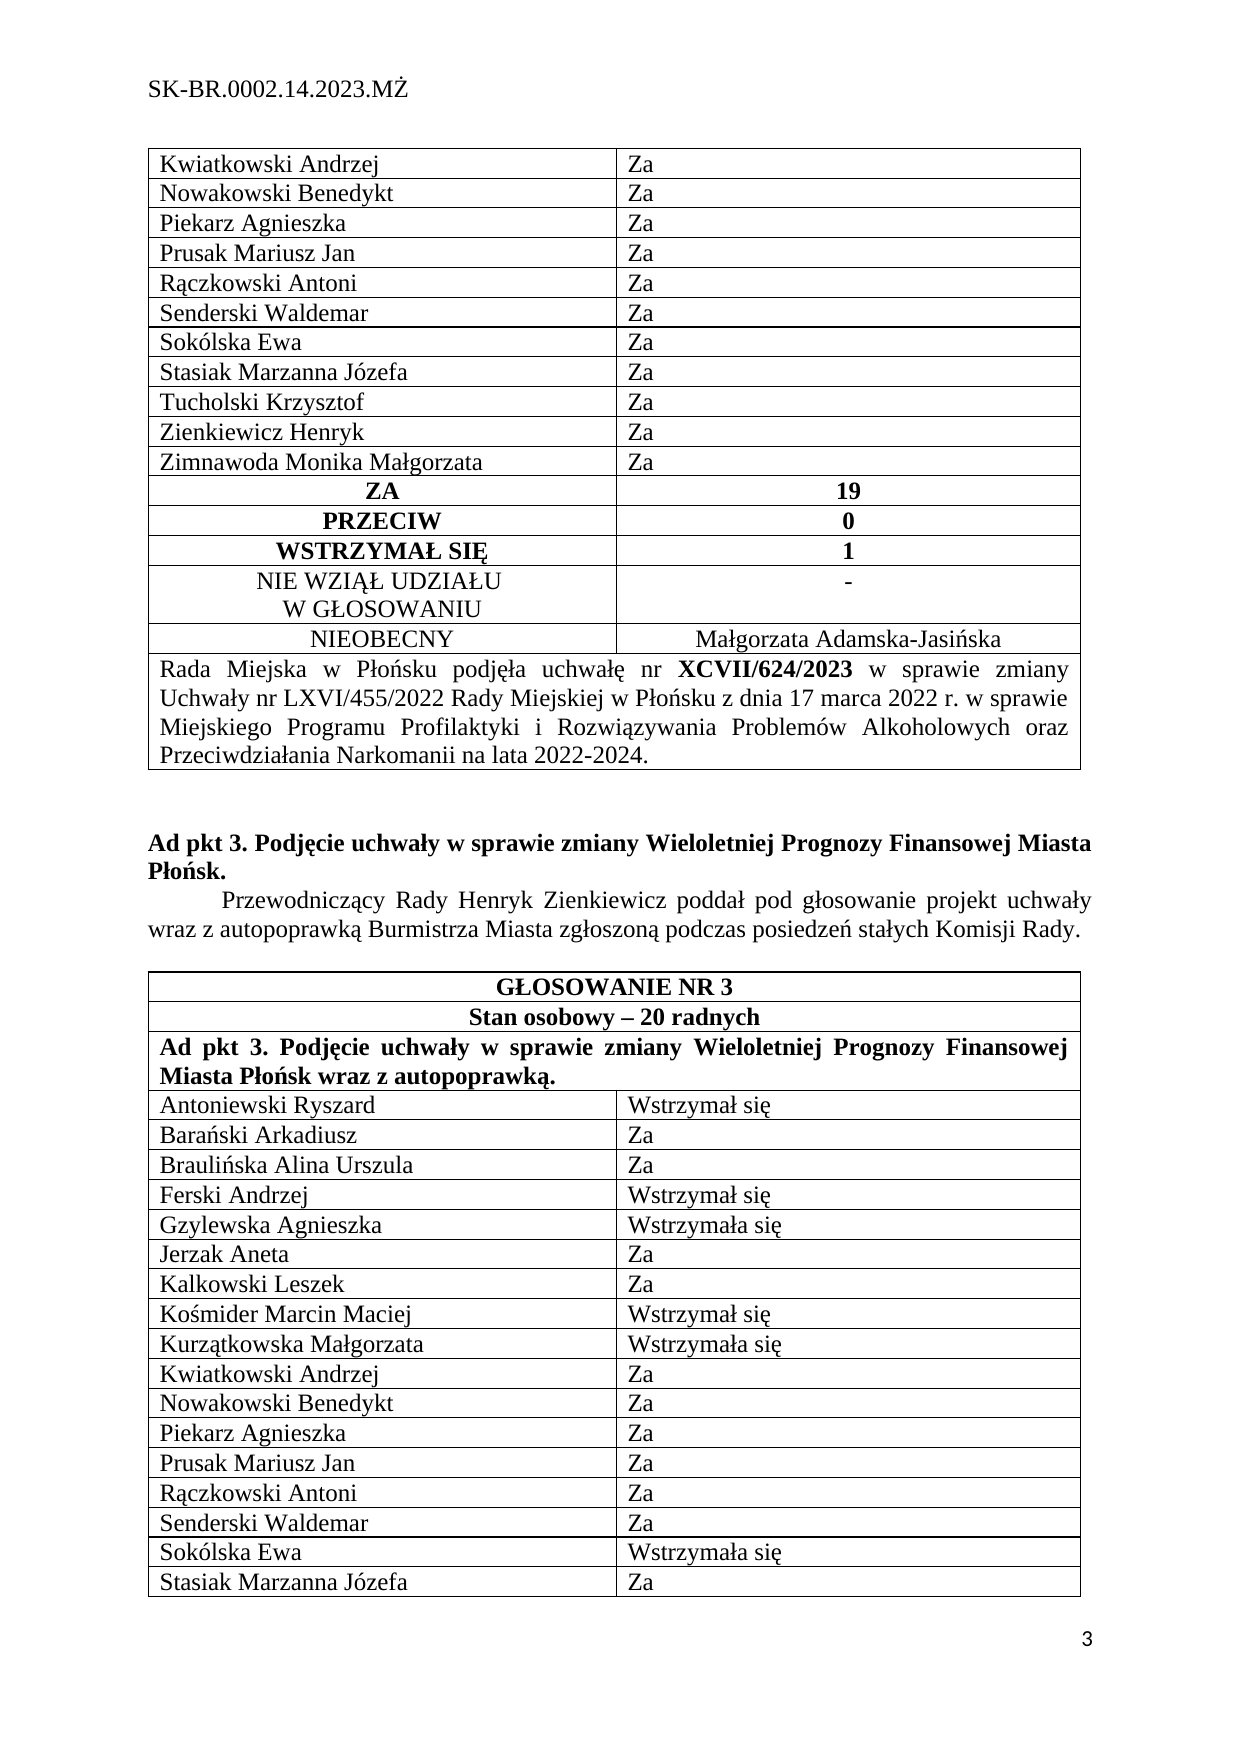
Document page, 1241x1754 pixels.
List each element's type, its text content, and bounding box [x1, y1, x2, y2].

table_cell Za [617, 447, 1080, 475]
table_cell WSTRZYMAŁ SIĘ [149, 536, 616, 565]
table_cell 1 [617, 536, 1080, 565]
table_cell Wstrzymał się [617, 1180, 1080, 1209]
table_cell Za [617, 1478, 1080, 1507]
table_cell Za [617, 1150, 1080, 1179]
table_cell Małgorzata Adamska-Jasińska [617, 624, 1080, 653]
table_cell Piekarz Agnieszka [149, 208, 616, 237]
table_cell Za [617, 268, 1080, 297]
table_cell Za [617, 179, 1080, 207]
table_cell Ferski Andrzej [149, 1180, 616, 1209]
table_cell Wstrzymała się [617, 1329, 1080, 1358]
table_cell Wstrzymała się [617, 1538, 1080, 1566]
table_cell - [617, 566, 1080, 623]
table_cell Za [617, 1120, 1080, 1149]
table_cell Za [617, 298, 1080, 326]
table_cell Stasiak Marzanna Józefa [149, 357, 616, 386]
table_cell Zienkiewicz Henryk [149, 417, 616, 446]
table_cell NIEOBECNY [149, 624, 616, 653]
table_cell Stasiak Marzanna Józefa [149, 1567, 616, 1596]
table_cell 0 [617, 506, 1080, 535]
table_cell Jerzak Aneta [149, 1240, 616, 1268]
table_cell Sokólska Ewa [149, 1538, 616, 1566]
table_cell Za [617, 208, 1080, 237]
table_cell Za [617, 387, 1080, 416]
table_cell Stan osobowy – 20 radnych [149, 1002, 1080, 1031]
table_cell Za [617, 1448, 1080, 1477]
table_cell Za [617, 149, 1080, 177]
table_cell Kwiatkowski Andrzej [149, 149, 616, 177]
table_cell Za [617, 1269, 1080, 1298]
table_cell Kośmider Marcin Maciej [149, 1299, 616, 1328]
table_cell Wstrzymał się [617, 1091, 1080, 1119]
table_cell Sokólska Ewa [149, 328, 616, 356]
table_cell Wstrzymała się [617, 1210, 1080, 1238]
table_cell Za [617, 357, 1080, 386]
table_cell Rada Miejska w Płońsku podjęła uchwałę nr XCVII/624/2023 w sprawie zmiany Uchwały nr LXVI/455/2022 Rady Miejskiej w Płońsku z dnia 17 marca 2022 r. w sprawie Miejskiego Programu Profilaktyki i Rozwiązywania Problemów Alkoholowych oraz Przeciwdziałania Narkomanii na lata 2022-2024. [149, 654, 1080, 769]
table_cell Za [617, 417, 1080, 446]
table_cell Za [617, 238, 1080, 267]
table_cell Barański Arkadiusz [149, 1120, 616, 1149]
table_cell Rączkowski Antoni [149, 268, 616, 297]
table_cell Za [617, 1508, 1080, 1536]
table_cell Senderski Waldemar [149, 298, 616, 326]
table_cell Prusak Mariusz Jan [149, 238, 616, 267]
table_header GŁOSOWANIE NR 3 [149, 973, 1080, 1001]
table_cell Prusak Mariusz Jan [149, 1448, 616, 1477]
table_cell Tucholski Krzysztof [149, 387, 616, 416]
table_cell Wstrzymał się [617, 1299, 1080, 1328]
table_cell Gzylewska Agnieszka [149, 1210, 616, 1238]
table_cell NIE WZIĄŁ UDZIAŁU W GŁOSOWANIU [149, 566, 616, 623]
table_cell Zimnawoda Monika Małgorzata [149, 447, 616, 475]
table_cell Kalkowski Leszek [149, 1269, 616, 1298]
table_cell Braulińska Alina Urszula [149, 1150, 616, 1179]
table_cell Senderski Waldemar [149, 1508, 616, 1536]
table_cell Ad pkt 3. Podjęcie uchwały w sprawie zmiany Wieloletniej Prognozy Finansowej Miasta Płońsk wraz z autopoprawką. [149, 1032, 1080, 1089]
table_cell Kurzątkowska Małgorzata [149, 1329, 616, 1358]
table_cell Za [617, 1240, 1080, 1268]
table_cell Za [617, 1418, 1080, 1447]
table_cell Nowakowski Benedykt [149, 1389, 616, 1417]
table_cell ZA [149, 476, 616, 505]
table_cell Za [617, 1359, 1080, 1387]
table_cell Antoniewski Ryszard [149, 1091, 616, 1119]
table_cell 19 [617, 476, 1080, 505]
table_cell PRZECIW [149, 506, 616, 535]
table_cell Piekarz Agnieszka [149, 1418, 616, 1447]
table_cell Nowakowski Benedykt [149, 179, 616, 207]
table_cell Kwiatkowski Andrzej [149, 1359, 616, 1387]
table_cell Rączkowski Antoni [149, 1478, 616, 1507]
text Ad pkt 3. Podjęcie uchwały w sprawie zmiany Wieloletniej Prognozy Finansowej Miasta Płońsk. [148, 828, 1093, 885]
table_cell Za [617, 328, 1080, 356]
text Przewodniczący Rady Henryk Zienkiewicz poddał pod głosowanie projekt uchwały wraz z autopoprawką Burmistrza Miasta zgłoszoną podczas posiedzeń stałych Komisji Rady. [148, 885, 1093, 943]
table_cell Za [617, 1567, 1080, 1596]
table_cell Za [617, 1389, 1080, 1417]
